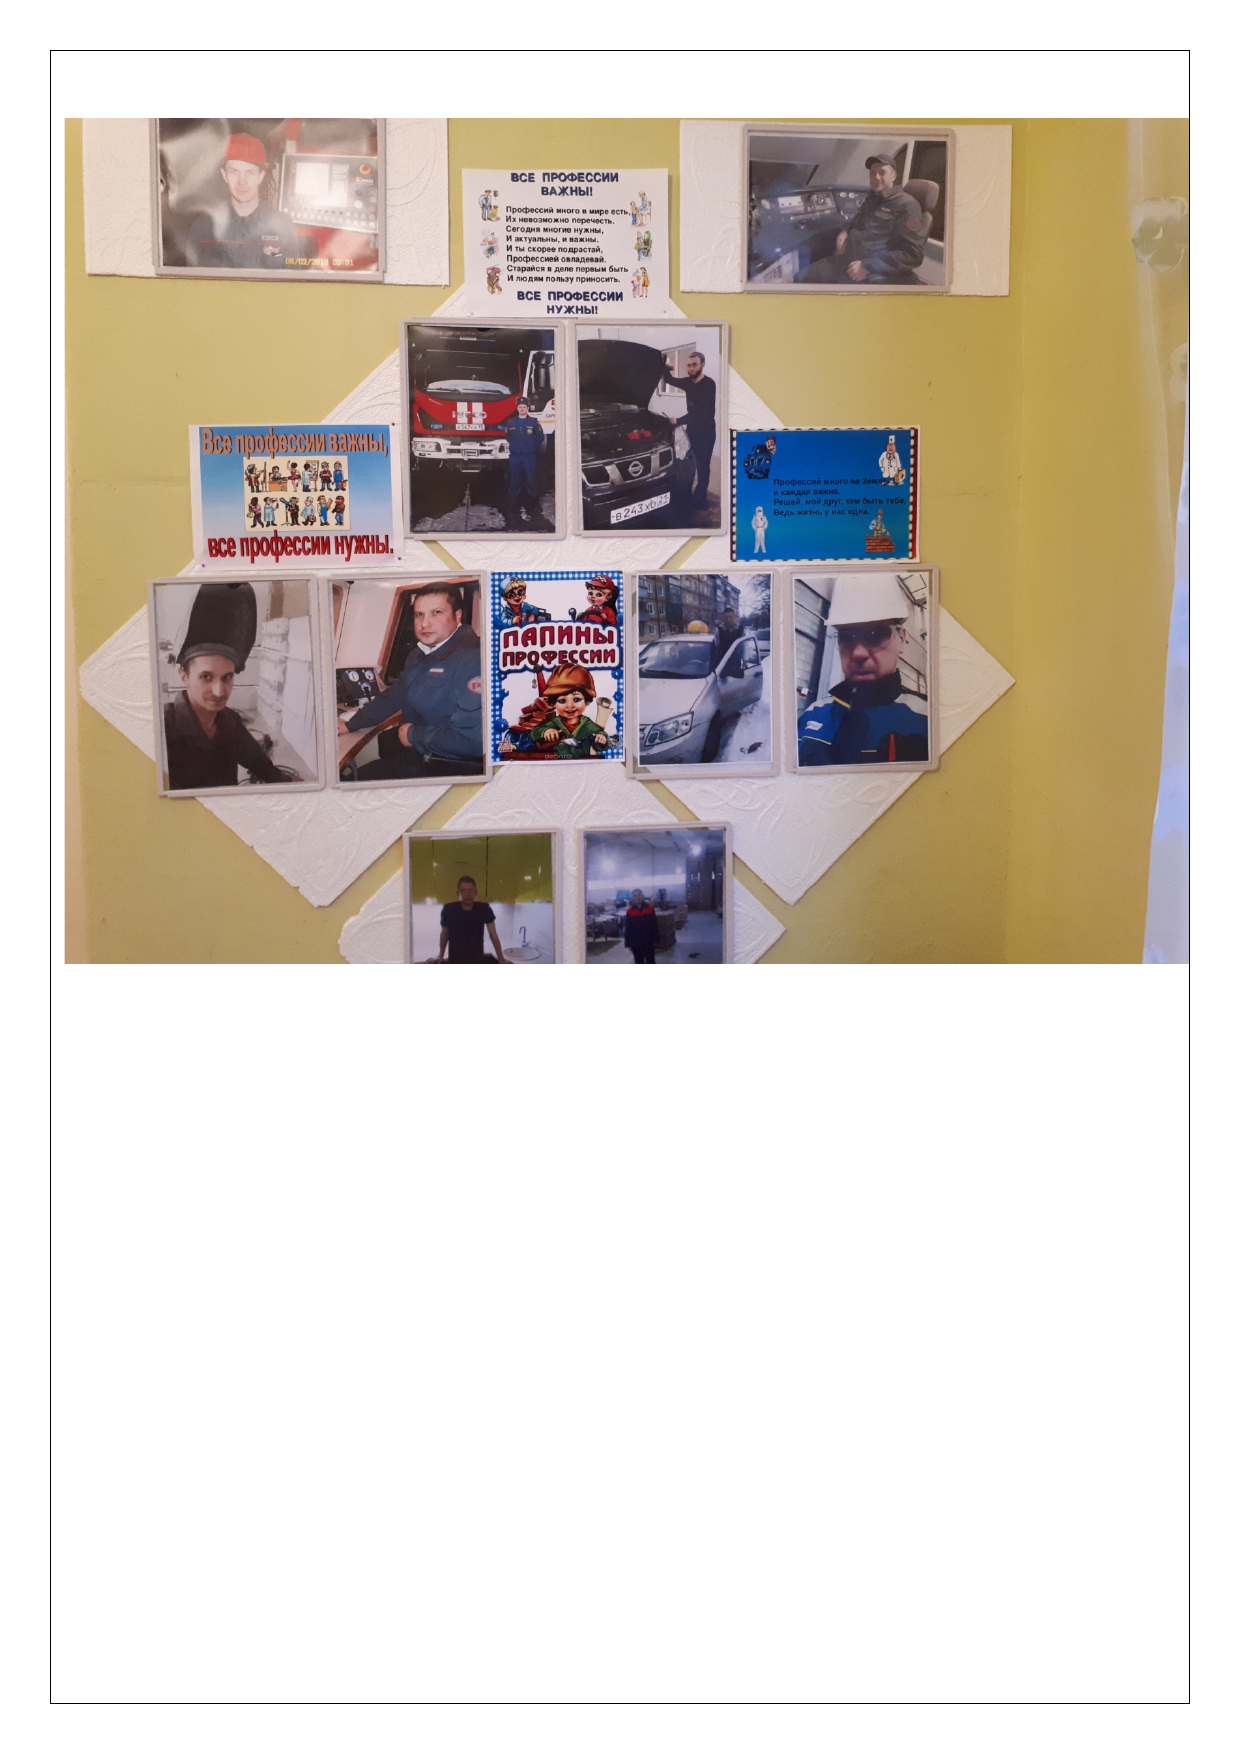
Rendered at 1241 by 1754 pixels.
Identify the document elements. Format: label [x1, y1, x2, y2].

picture [64, 118, 1189, 964]
